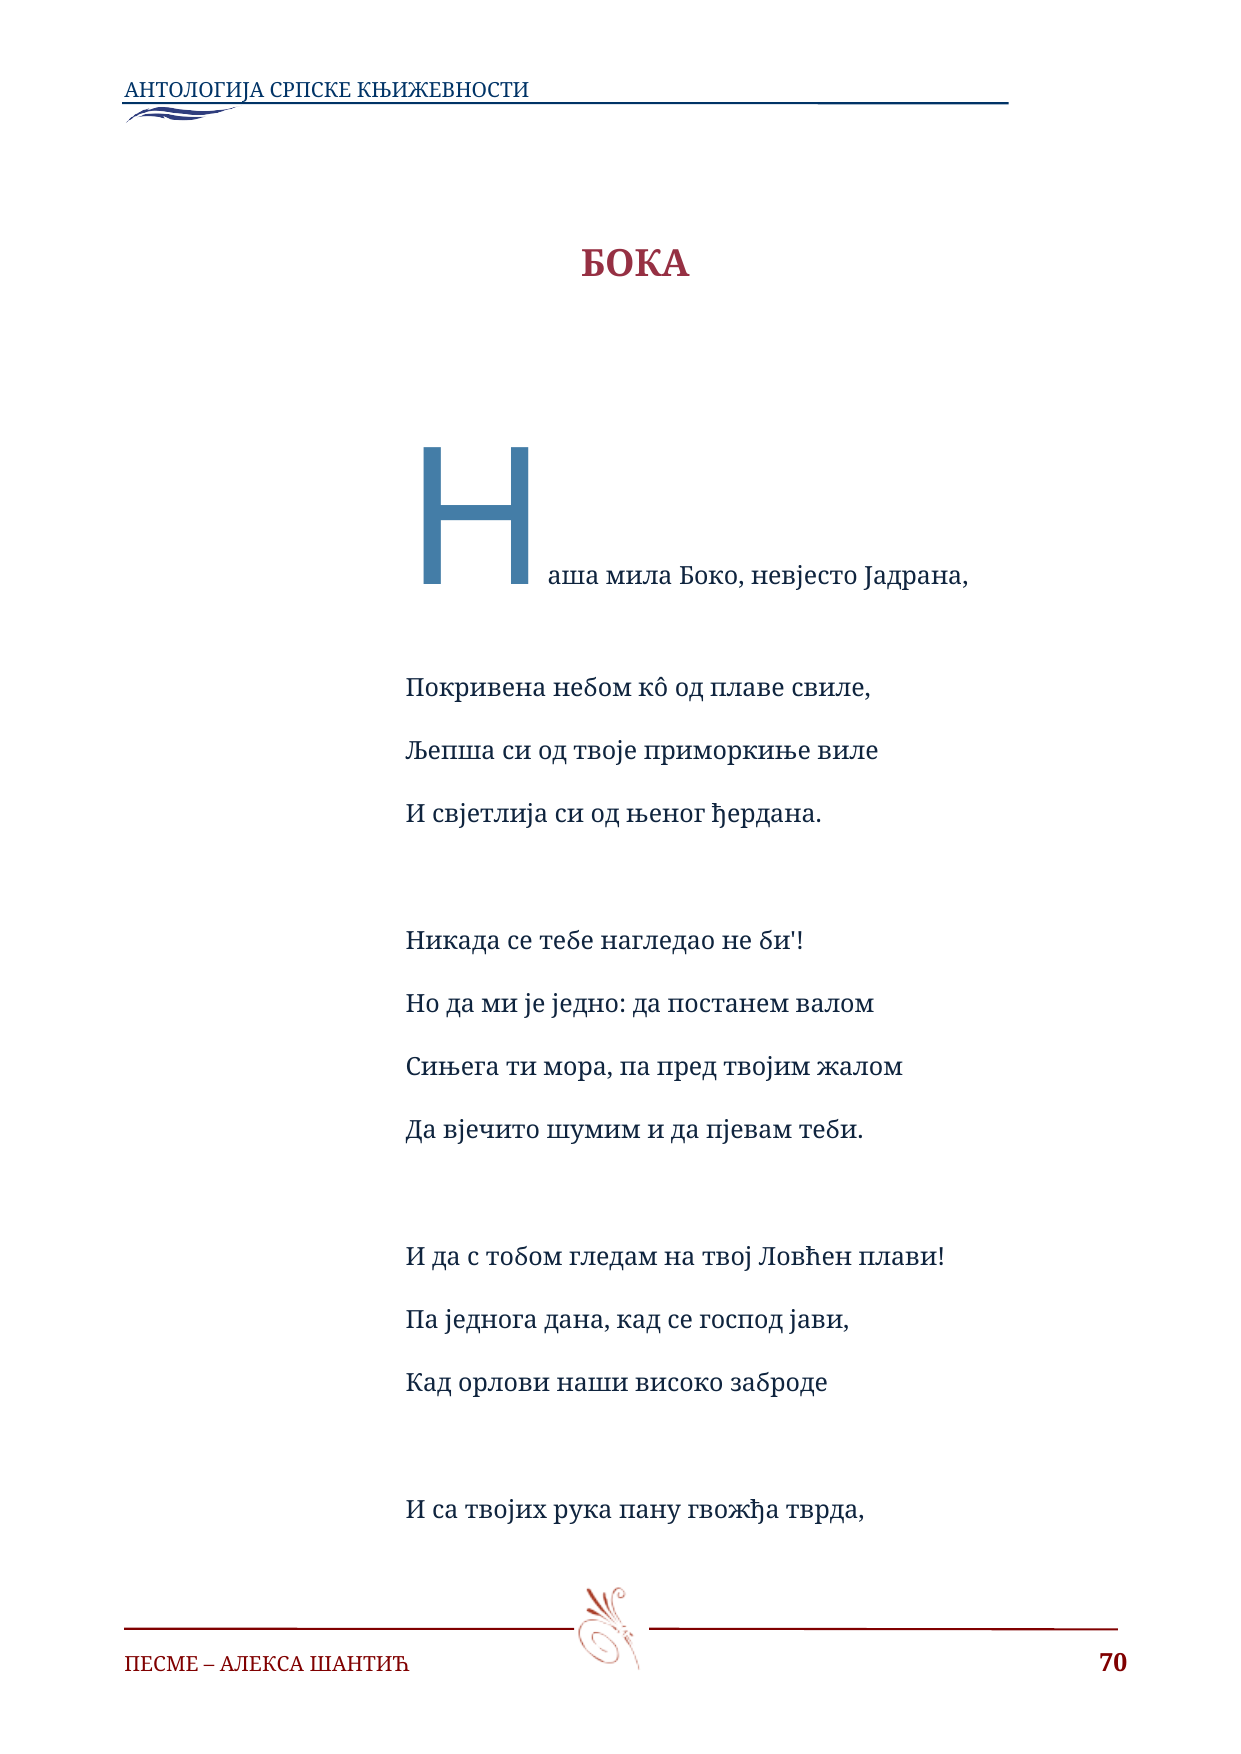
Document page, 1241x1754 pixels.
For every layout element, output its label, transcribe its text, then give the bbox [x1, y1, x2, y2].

text Наша мила Боко, невјесто Јадрана, [124, 379, 1146, 640]
text Покривена небом кô од плаве свиле, [124, 669, 1146, 704]
text Да вјечито шумим и да пјевам теби. [124, 1112, 1146, 1146]
text Љепша си од твоје приморкиње виле [124, 733, 1146, 767]
text Никада се тебе нагледао не би'! [124, 922, 1146, 957]
text Кад орлови наши високо заброде [124, 1365, 1146, 1399]
text Па једнога дана, кад се господ јави, [124, 1302, 1146, 1336]
text Сињега ти мора, па пред твојим жалом [124, 1049, 1146, 1083]
text И са твојих рука пану гвожђа тврда, [124, 1492, 1146, 1526]
text Но да ми је једно: да постанем валом [124, 986, 1146, 1020]
text И да с тобом гледам на твој Ловћен плави! [124, 1239, 1146, 1273]
text БОКА [124, 236, 1146, 287]
text И свјетлија си од њеног ђердана. [124, 796, 1146, 830]
